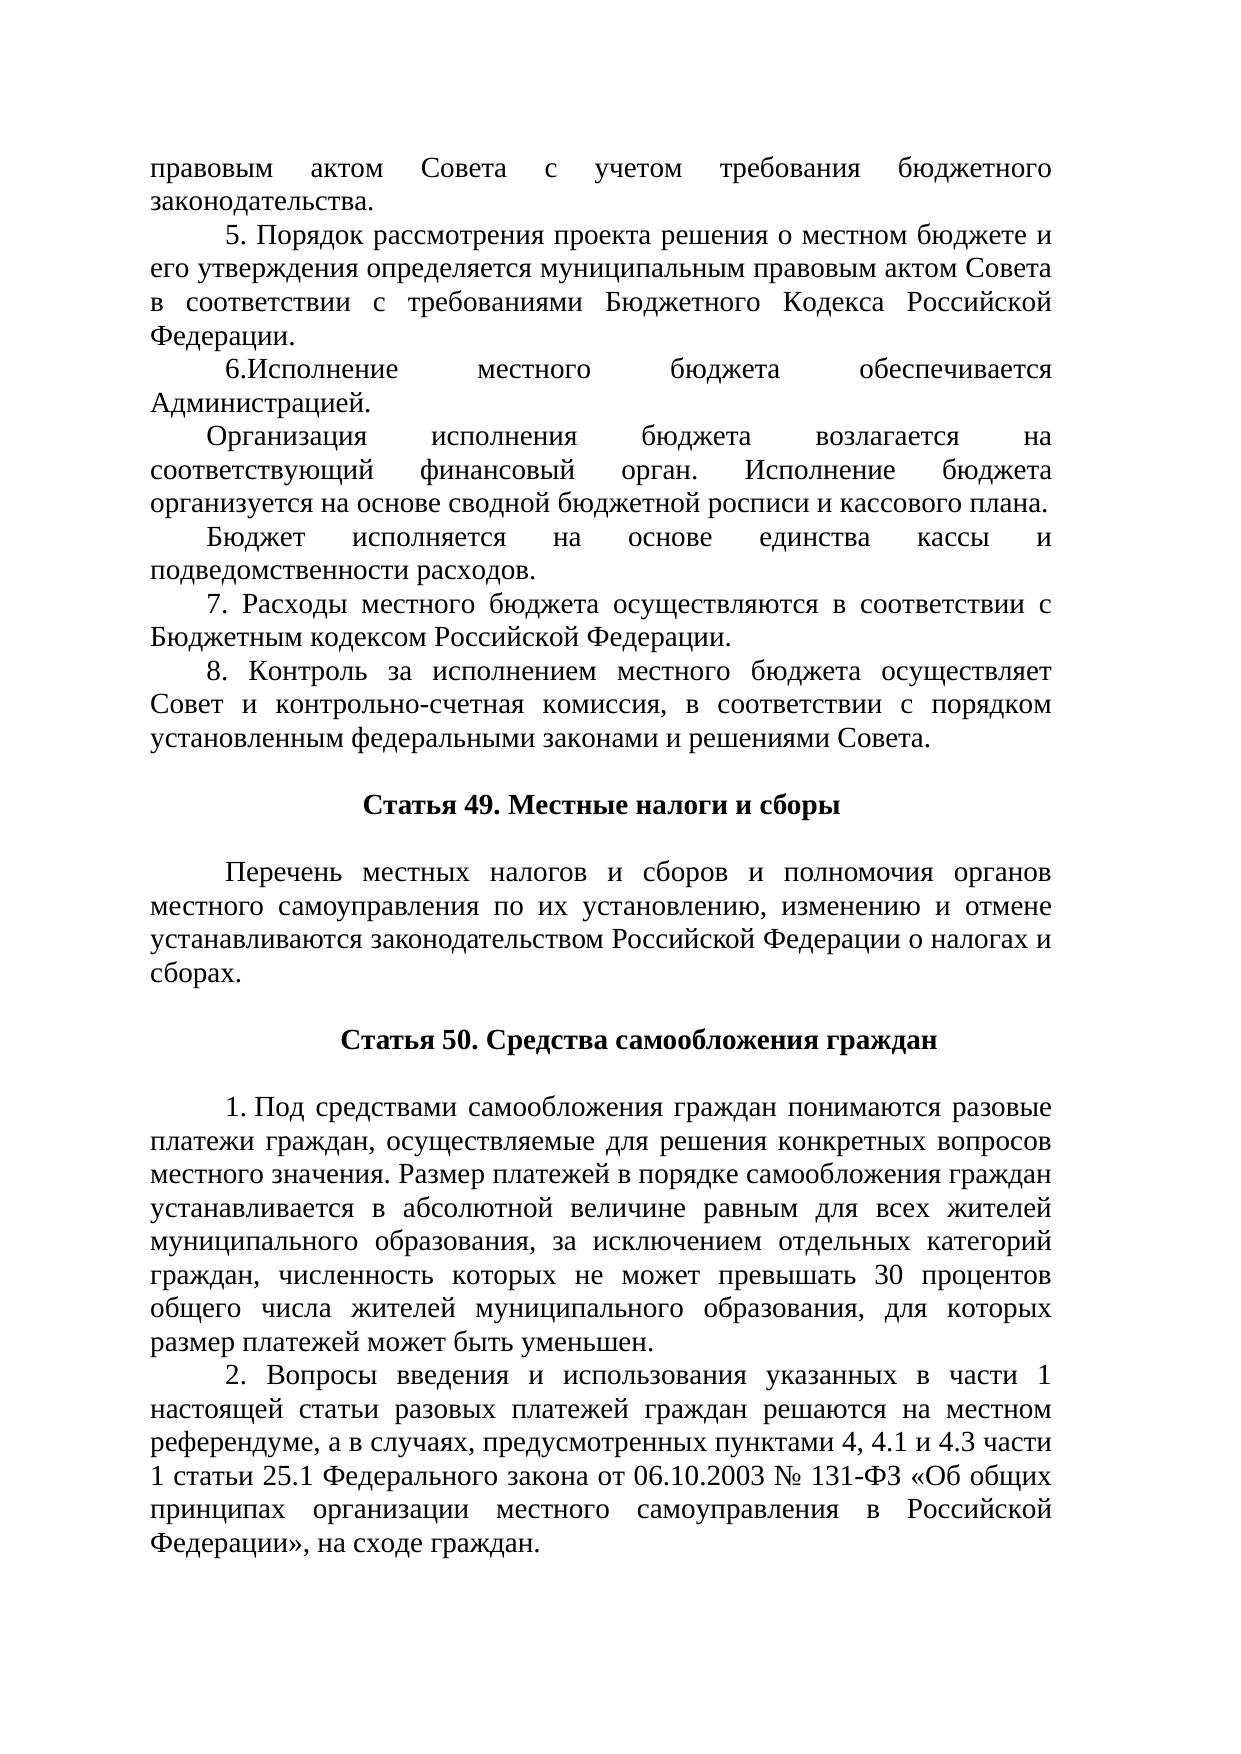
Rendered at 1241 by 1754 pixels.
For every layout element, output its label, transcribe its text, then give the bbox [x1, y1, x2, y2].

text Статья 49. Местные налоги и сборы [150, 787, 1053, 821]
text 5. Порядок рассмотрения проекта решения о местном бюджете и его утверждения определяется муниципальным правовым актом Совета в соответствии с требованиями Бюджетного Кодекса Российской Федерации. [150, 217, 1053, 351]
text Статья 50. Средства самообложения граждан [150, 1022, 1053, 1056]
text 6.Исполнение местного бюджета обеспечивается Администрацией. [150, 351, 1053, 418]
text 1. Под средствами самообложения граждан понимаются разовые платежи граждан, осуществляемые для решения конкретных вопросов местного значения. Размер платежей в порядке самообложения граждан устанавливается в абсолютной величине равным для всех жителей муниципального образования, за исключением отдельных категорий граждан, численность которых не может превышать 30 процентов общего числа жителей муниципального образования, для которых размер платежей может быть уменьшен. [150, 1089, 1053, 1357]
text 2. Вопросы введения и использования указанных в части 1 настоящей статьи разовых платежей граждан решаются на местном референдуме, а в случаях, предусмотренных пунктами 4, 4.1 и 4.3 части 1 статьи 25.1 Федерального закона от 06.10.2003 № 131-ФЗ «Об общих принципах организации местного самоуправления в Российской Федерации», на сходе граждан. [150, 1357, 1053, 1559]
text 7. Расходы местного бюджета осуществляются в соответствии с Бюджетным кодексом Российской Федерации. [150, 586, 1053, 653]
text 8. Контроль за исполнением местного бюджета осуществляет Совет и контрольно-счетная комиссия, в соответствии с порядком установленным федеральными законами и решениями Совета. [150, 653, 1053, 754]
text Организация исполнения бюджета возлагается на соответствующий финансовый орган. Исполнение бюджета организуется на основе сводной бюджетной росписи и кассового плана. [150, 418, 1053, 519]
text Бюджет исполняется на основе единства кассы и подведомственности расходов. [150, 519, 1053, 586]
text Перечень местных налогов и сборов и полномочия органов местного самоуправления по их установлению, изменению и отмене устанавливаются законодательством Российской Федерации о налогах и сборах. [150, 854, 1053, 988]
